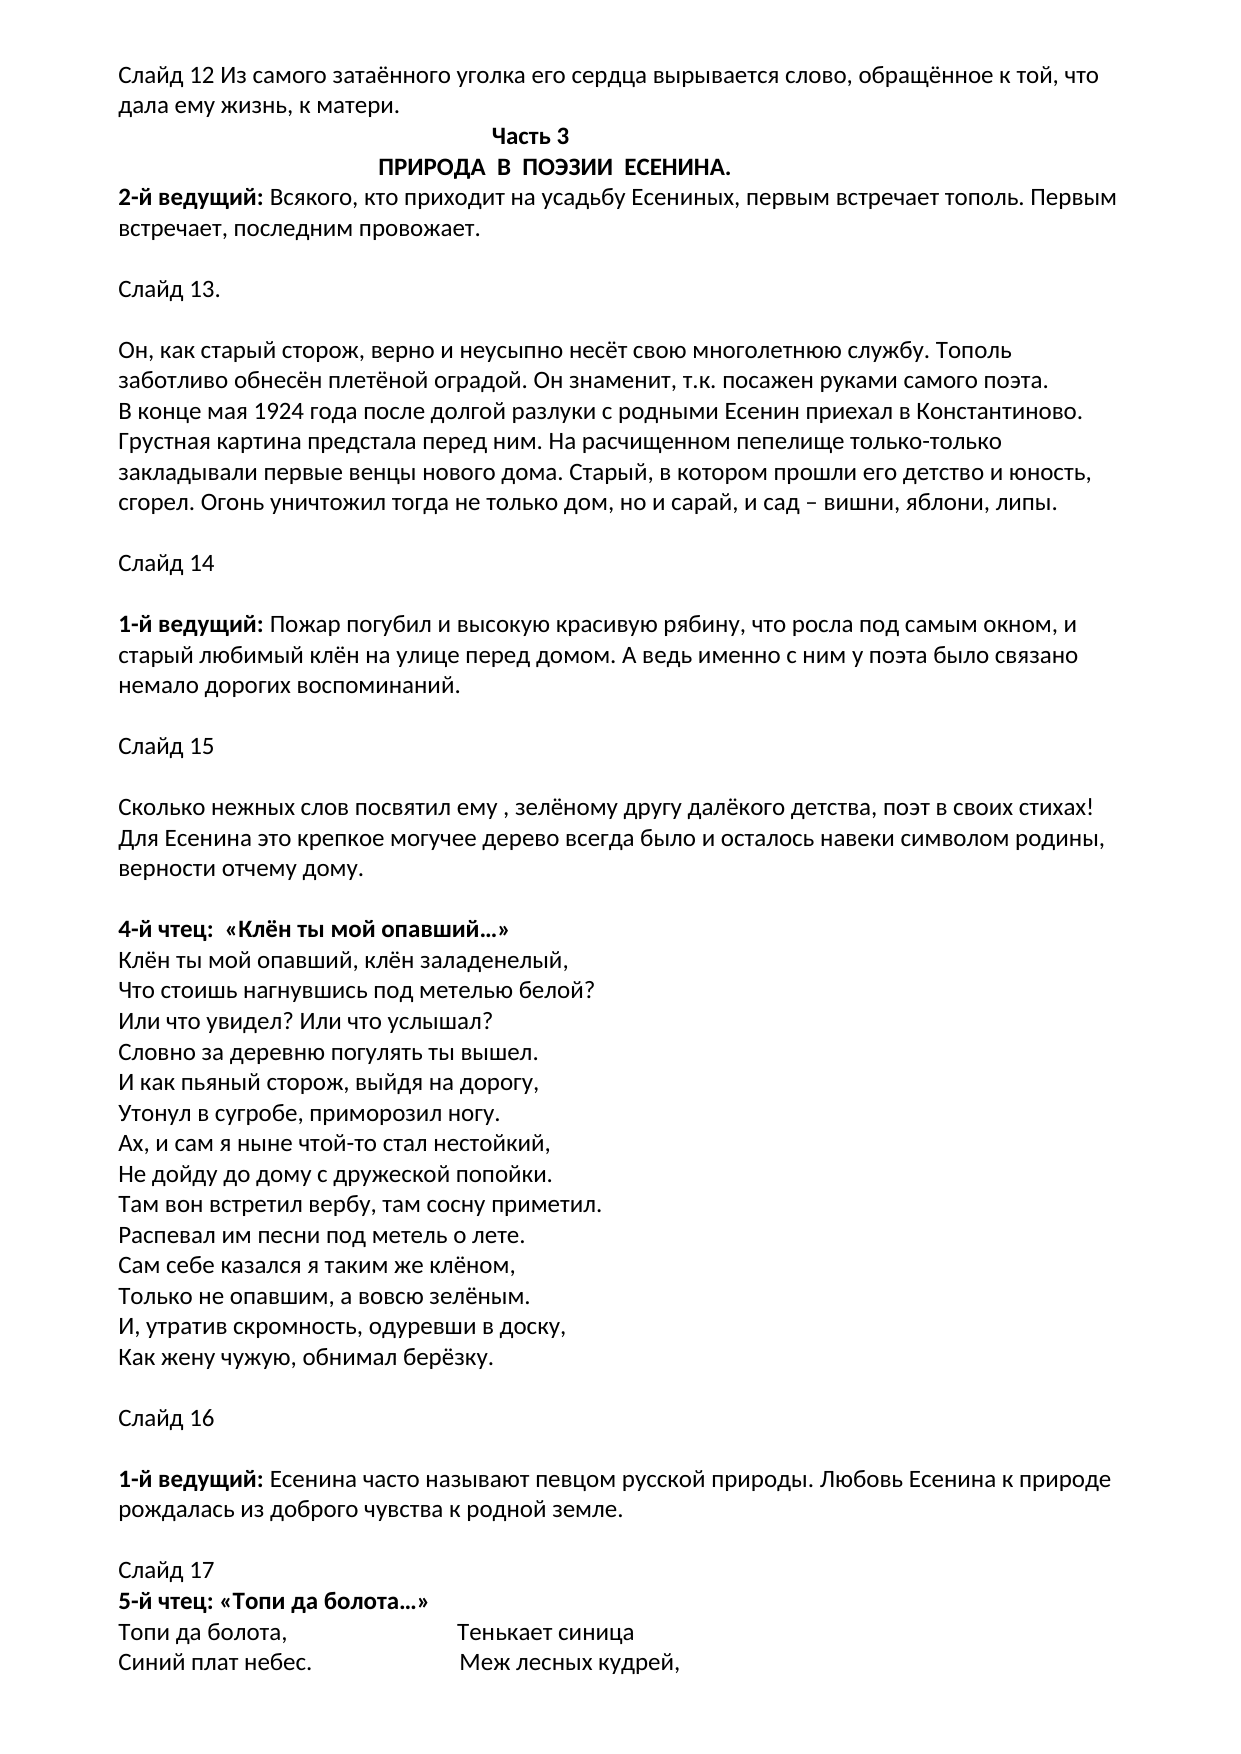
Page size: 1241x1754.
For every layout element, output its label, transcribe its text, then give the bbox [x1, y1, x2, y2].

text Он, как старый сторож, верно и неусыпно несёт свою многолетнюю службу. Тополь заботливо обнесён плетёной оградой. Он знаменит, т.к. посажен руками самого поэта. [118, 334, 1122, 395]
text Слайд 17 [118, 1554, 1122, 1585]
text Что стоишь нагнувшись под метелью белой? [118, 975, 1122, 1005]
text 1-й ведущий: Пожар погубил и высокую красивую рябину, что росла под самым окном, и старый любимый клён на улице перед домом. А ведь именно с ним у поэта было связано немало дорогих воспоминаний. [118, 608, 1122, 700]
text 2-й ведущий: Всякого, кто приходит на усадьбу Есениных, первым встречает тополь. Первым встречает, последним провожает. [118, 181, 1122, 242]
text Сколько нежных слов посвятил ему , зелёному другу далёкого детства, поэт в своих стихах! Для Есенина это крепкое могучее дерево всегда было и осталось навеки символом родины, верности отчему дому. [118, 792, 1122, 883]
text Синий плат небес. Меж лесных кудрей, [118, 1646, 1122, 1677]
text Только не опавшим, а вовсю зелёным. [118, 1280, 1122, 1310]
text 4-й чтец: «Клён ты мой опавший…» [118, 914, 1122, 944]
text Слайд 16 [118, 1402, 1122, 1432]
text Часть 3 [118, 120, 1122, 151]
text ПРИРОДА В ПОЭЗИИ ЕСЕНИНА. [118, 151, 1122, 181]
text И, утратив скромность, одуревши в доску, [118, 1310, 1122, 1341]
text 5-й чтец: «Топи да болота…» [118, 1585, 1122, 1616]
text Слайд 15 [118, 731, 1122, 761]
text Слайд 14 [118, 547, 1122, 578]
text Слайд 13. [118, 273, 1122, 303]
text Словно за деревню погулять ты вышел. [118, 1036, 1122, 1066]
text 1-й ведущий: Есенина часто называют певцом русской природы. Любовь Есенина к природе рождалась из доброго чувства к родной земле. [118, 1463, 1122, 1524]
text Слайд 12 Из самого затаённого уголка его сердца вырывается слово, обращённое к той, что дала ему жизнь, к матери. [118, 59, 1122, 120]
text Там вон встретил вербу, там сосну приметил. [118, 1188, 1122, 1219]
text Не дойду до дому с дружеской попойки. [118, 1158, 1122, 1188]
text И как пьяный сторож, выйдя на дорогу, [118, 1066, 1122, 1097]
text В конце мая 1924 года после долгой разлуки с родными Есенин приехал в Константиново. Грустная картина предстала перед ним. На расчищенном пепелище только-только закладывали первые венцы нового дома. Старый, в котором прошли его детство и юность, сгорел. Огонь уничтожил тогда не только дом, но и сарай, и сад – вишни, яблони, липы. [118, 395, 1122, 517]
text Распевал им песни под метель о лете. [118, 1219, 1122, 1249]
text Клён ты мой опавший, клён заладенелый, [118, 944, 1122, 975]
text Утонул в сугробе, приморозил ногу. [118, 1097, 1122, 1127]
text Или что увидел? Или что услышал? [118, 1005, 1122, 1036]
text Сам себе казался я таким же клёном, [118, 1249, 1122, 1280]
text Топи да болота, Тенькает синица [118, 1616, 1122, 1646]
text Ах, и сам я ныне чтой-то стал нестойкий, [118, 1127, 1122, 1158]
text Как жену чужую, обнимал берёзку. [118, 1341, 1122, 1371]
